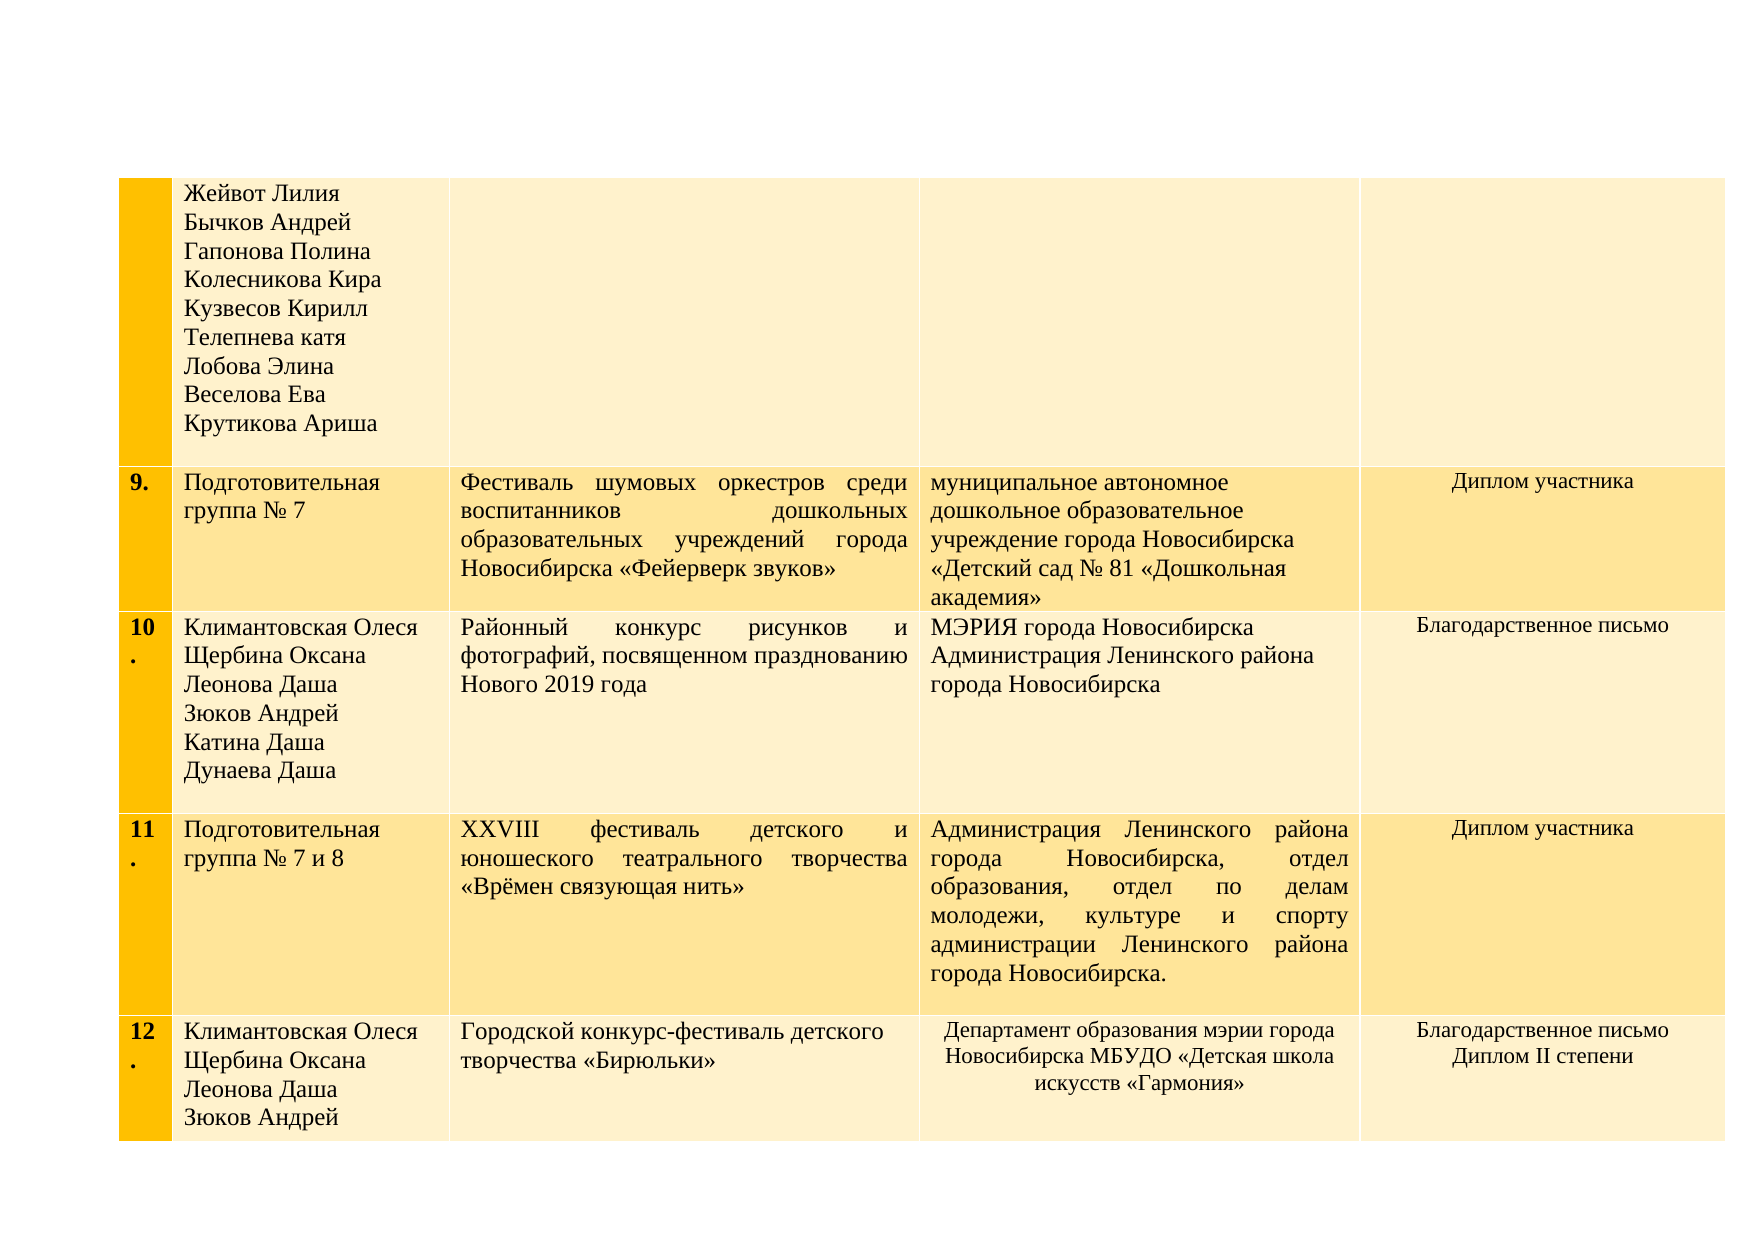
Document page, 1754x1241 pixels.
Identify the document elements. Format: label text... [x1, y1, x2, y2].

table_cell Районный конкурс рисунков и фотографий, посвященном празднованию Нового 2019 года [450, 612, 919, 813]
table_cell 12. [119, 1016, 172, 1141]
table_cell XXVIII фестиваль детского и юношеского театрального творчества «Врёмен связующая нить» [450, 814, 919, 1015]
table_cell Диплом участника [1361, 814, 1725, 1015]
table_cell Климантовская Олеся Щербина Оксана Леонова Даша Зюков Андрей Катина Даша Дунаева Даша [173, 612, 449, 813]
table_cell 8. [119, 178, 172, 466]
table_cell Диплом участника [1361, 467, 1725, 611]
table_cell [450, 178, 919, 466]
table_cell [173, 1016, 449, 1141]
table_cell 9. [119, 467, 172, 611]
table_cell 11. [119, 814, 172, 1015]
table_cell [1361, 1016, 1725, 1141]
table_cell Фестиваль шумовых оркестров среди воспитанников дошкольных образовательных учреждений города Новосибирска «Фейерверк звуков» [450, 467, 919, 611]
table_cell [1361, 178, 1725, 466]
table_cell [450, 1016, 919, 1141]
table_cell МЭРИЯ города Новосибирска Администрация Ленинского района города Новосибирска [920, 612, 1359, 813]
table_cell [920, 178, 1359, 466]
table_cell Подготовительная группа № 7 [173, 467, 449, 611]
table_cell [173, 178, 449, 466]
table_cell муниципальное автономное дошкольное образовательное учреждение города Новосибирска «Детский сад № 81 «Дошкольная академия» [920, 467, 1359, 611]
table_cell 10. [119, 612, 172, 813]
table_cell Благодарственное письмо [1361, 612, 1725, 813]
table_cell Подготовительная группа № 7 и 8 [173, 814, 449, 1015]
table_cell Администрация Ленинского района города Новосибирска, отдел образования, отдел по делам молодежи, культуре и спорту администрации Ленинского района города Новосибирска. [920, 814, 1359, 1015]
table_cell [920, 1016, 1359, 1141]
